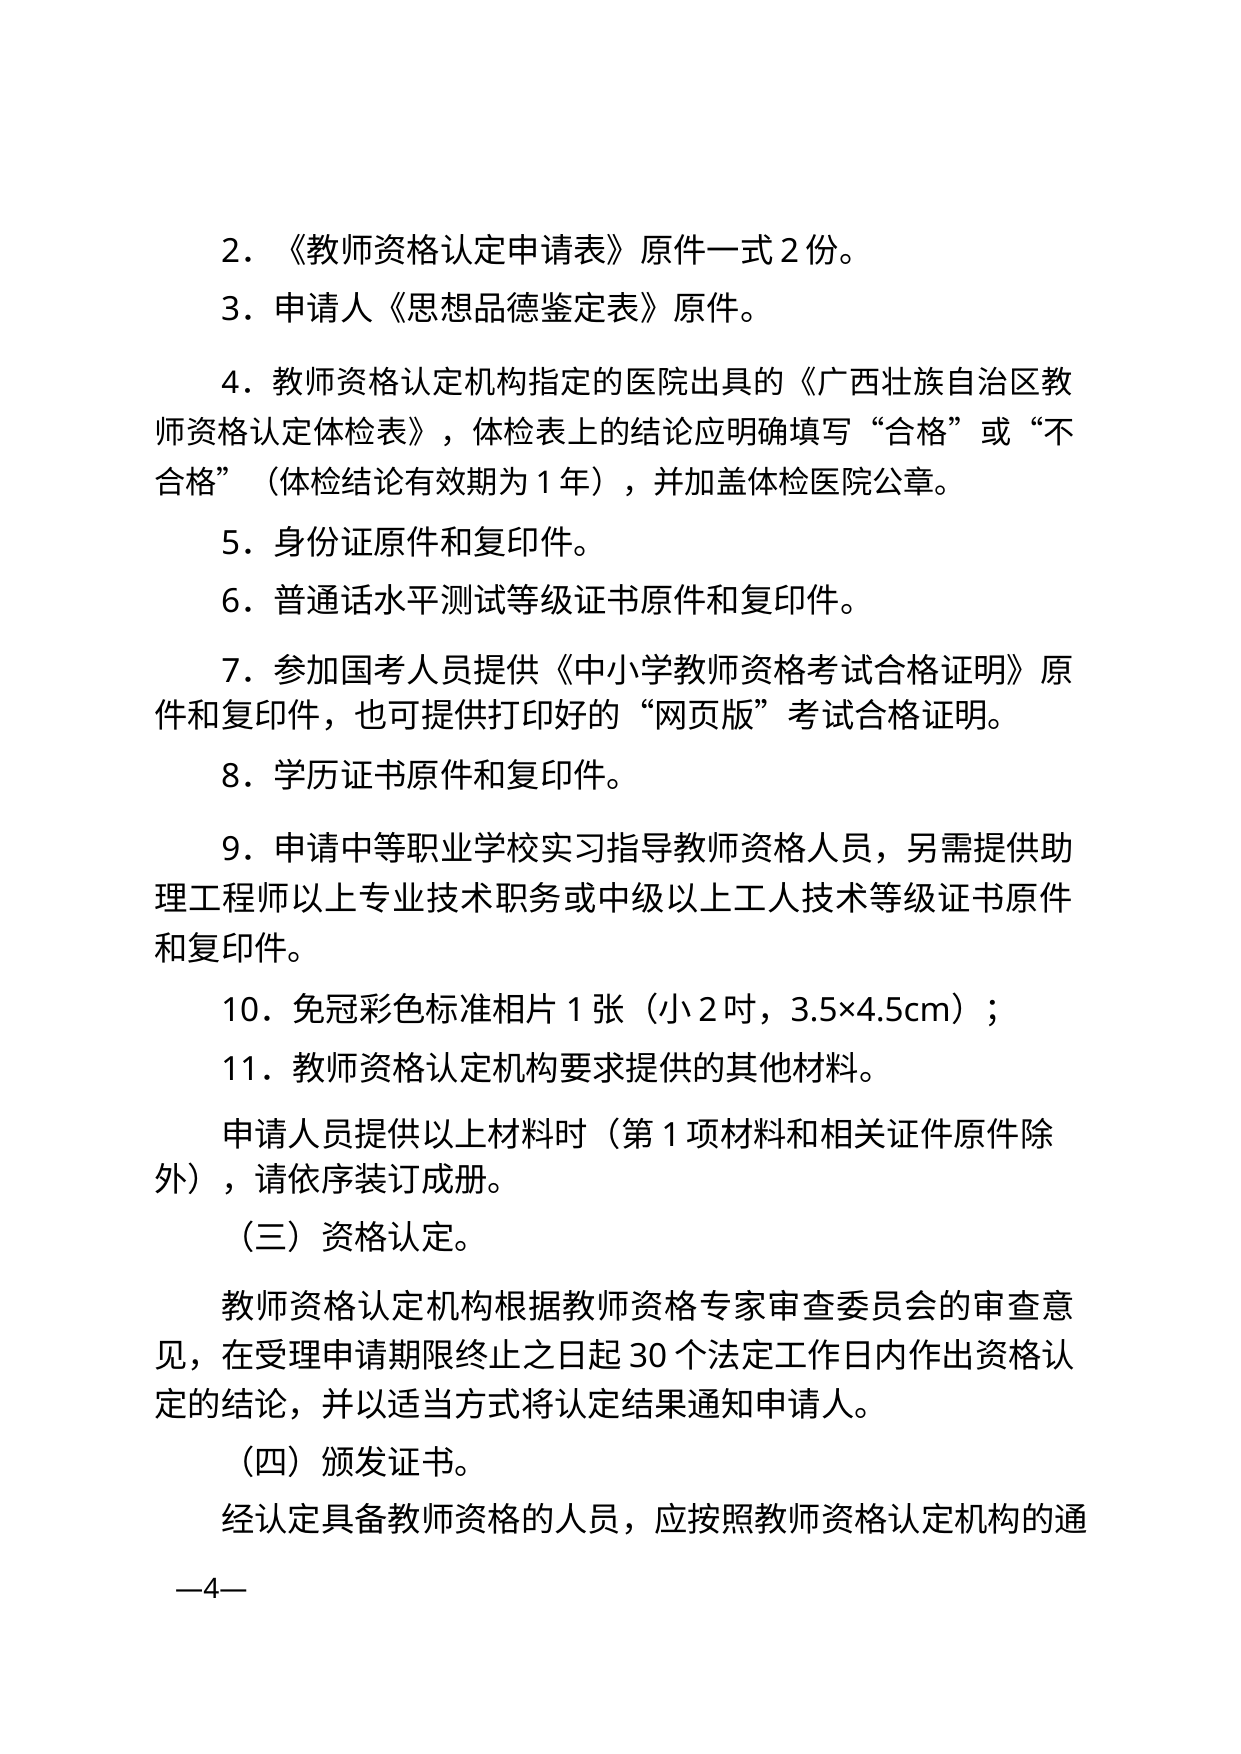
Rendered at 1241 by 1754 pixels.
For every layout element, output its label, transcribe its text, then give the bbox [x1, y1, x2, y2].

text 8．学历证书原件和复印件。 [221, 757, 1108, 796]
text 3．申请人《思想品德鉴定表》原件。 [221, 290, 1108, 328]
text 10．免冠彩色标准相片1张（小2吋，3.5×4.5cm）； [221, 991, 1108, 1029]
text 9．申请中等职业学校实习指导教师资格人员，另需提供助理工程师以上专业技术职务或中级以上工人技术等级证书原件和复印件。 [154, 821, 1075, 971]
text 6．普通话水平测试等级证书原件和复印件。 [221, 582, 1108, 620]
text 经认定具备教师资格的人员，应按照教师资格认定机构的通 [221, 1501, 1108, 1539]
text —4— [175, 1573, 1108, 1605]
text 2．《教师资格认定申请表》原件一式2份。 [221, 232, 1108, 270]
text 7．参加国考人员提供《中小学教师资格考试合格证明》原件和复印件，也可提供打印好的“网页版”考试合格证明。 [154, 646, 1075, 737]
text 11．教师资格认定机构要求提供的其他材料。 [221, 1050, 1108, 1088]
text （四）颁发证书。 [221, 1444, 1108, 1482]
text 5．身份证原件和复印件。 [221, 524, 1108, 562]
text （三）资格认定。 [221, 1219, 1108, 1257]
text 申请人员提供以上材料时（第1项材料和相关证件原件除外），请依序装订成册。 [154, 1111, 1108, 1200]
text 4．教师资格认定机构指定的医院出具的《广西壮族自治区教师资格认定体检表》，体检表上的结论应明确填写“合格”或“不合格”（体检结论有效期为1年），并加盖体检医院公章。 [154, 354, 1075, 503]
text 教师资格认定机构根据教师资格专家审查委员会的审查意见，在受理申请期限终止之日起30个法定工作日内作出资格认定的结论，并以适当方式将认定结果通知申请人。 [154, 1280, 1075, 1426]
